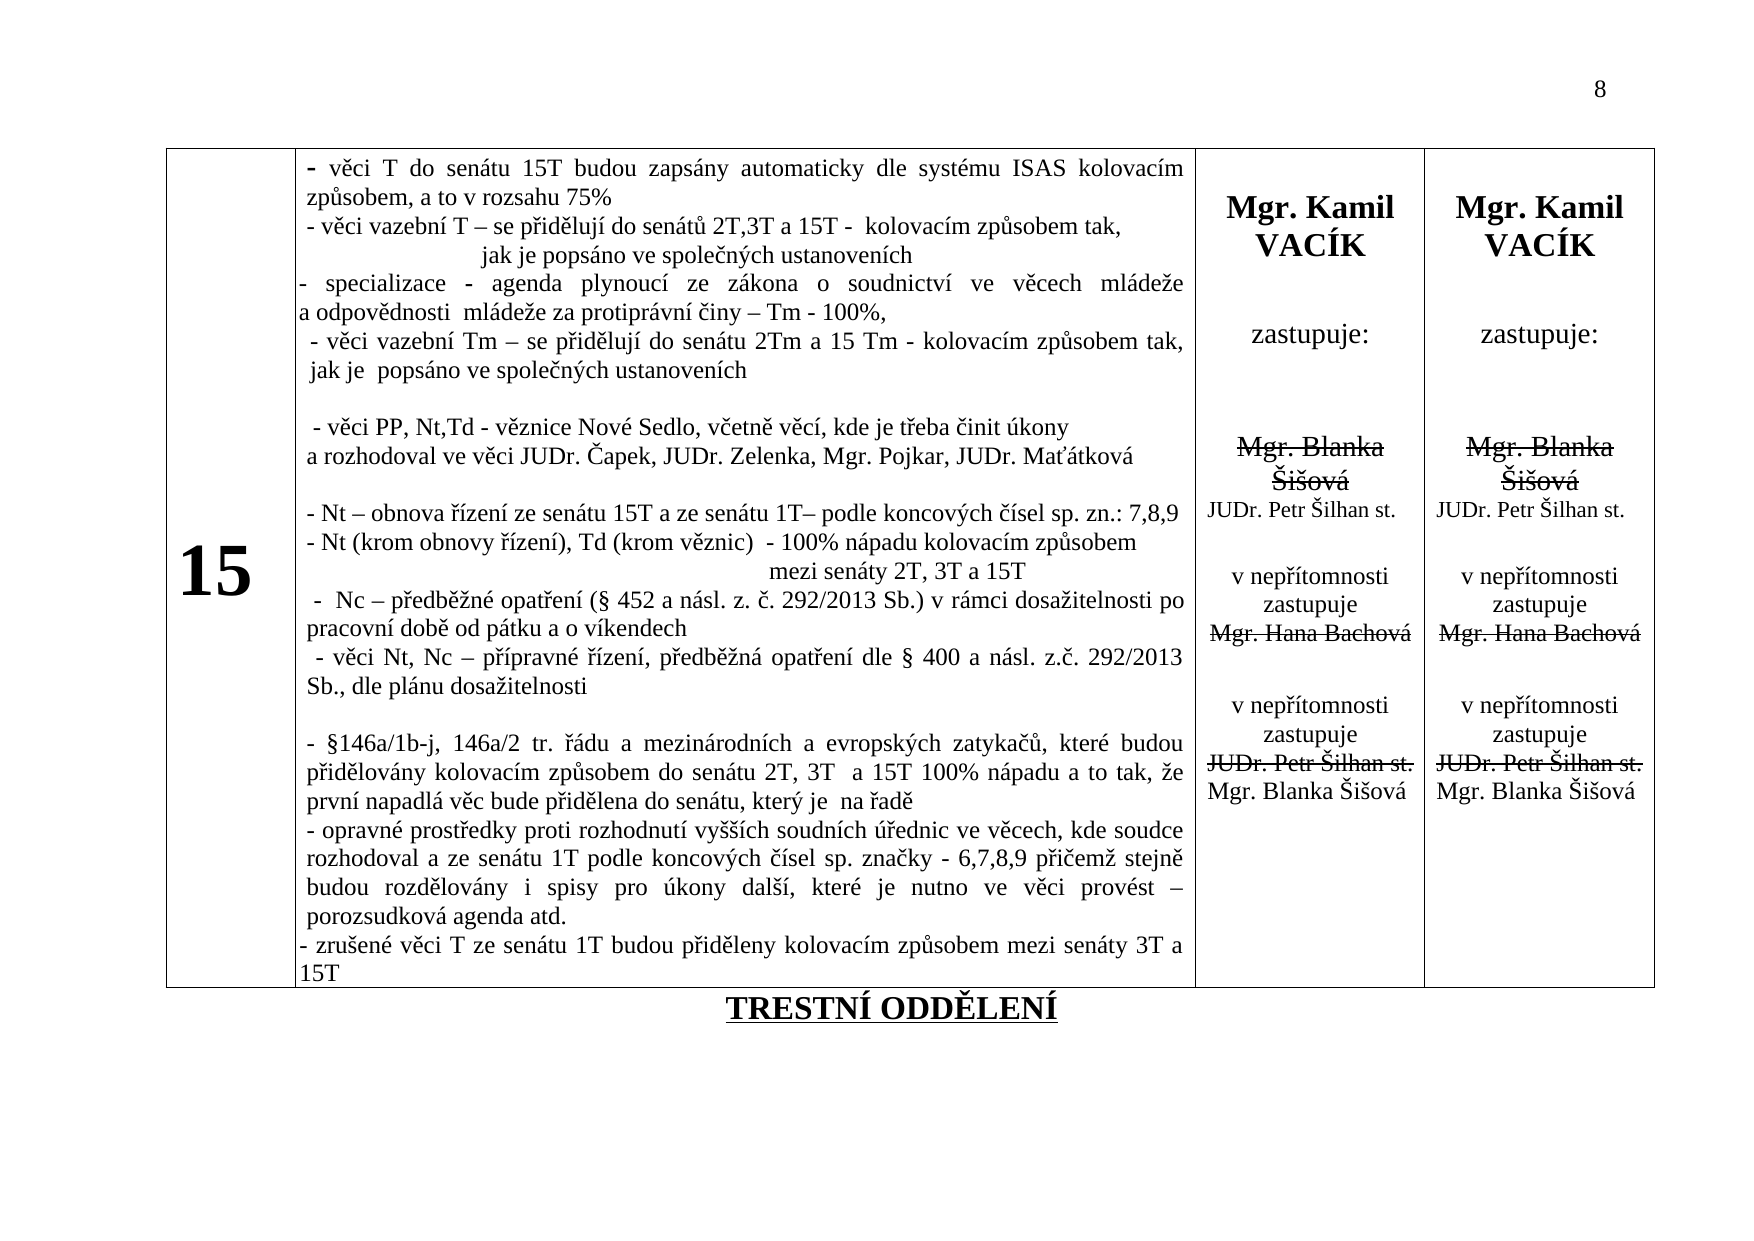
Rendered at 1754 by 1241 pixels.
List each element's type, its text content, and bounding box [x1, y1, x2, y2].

table_cell Mgr. Kamil VACÍK zastupuje: Mgr. Blanka Šišová JUDr. Petr Šilhan st. v nepřítomnosti zastupuje Mgr. Hana Bachová v nepřítomnosti zastupuje JUDr. Petr Šilhan st. Mgr. Blanka Šišová [1196, 149, 1424, 987]
table_cell 15 [167, 149, 295, 987]
table_cell Mgr. Kamil VACÍK zastupuje: Mgr. Blanka Šišová JUDr. Petr Šilhan st. v nepřítomnosti zastupuje Mgr. Hana Bachová v nepřítomnosti zastupuje JUDr. Petr Šilhan st. Mgr. Blanka Šišová [1425, 149, 1654, 987]
table_cell - věci T do senátu 15T budou zapsány automaticky dle systému ISAS kolovacím způsobem, a to v rozsahu 75% - věci vazební T – se přidělují do senátů 2T,3T a 15T - kolovacím způsobem tak, jak je popsáno ve společných ustanoveních - specializace - agenda plynoucí ze zákona o soudnictví ve věcech mládeže a odpovědnosti mládeže za protiprávní činy – Tm - 100%, - věci vazební Tm – se přidělují do senátu 2Tm a 15 Tm - kolovacím způsobem tak, jak je popsáno ve společných ustanoveních - věci PP, Nt,Td - věznice Nové Sedlo, včetně věcí, kde je třeba činit úkony a rozhodoval ve věci JUDr. Čapek, JUDr. Zelenka, Mgr. Pojkar, JUDr. Maťátková - Nt – obnova řízení ze senátu 15T a ze senátu 1T– podle koncových čísel sp. zn.: 7,8,9 - Nt (krom obnovy řízení), Td (krom věznic) - 100% nápadu kolovacím způsobem mezi senáty 2T, 3T a 15T - Nc – předběžné opatření (§ 452 a násl. z. č. 292/2013 Sb.) v rámci dosažitelnosti po pracovní době od pátku a o víkendech - věci Nt, Nc – přípravné řízení, předběžná opatření dle § 400 a násl. z.č. 292/2013 Sb., dle plánu dosažitelnosti - §146a/1b-j, 146a/2 tr. řádu a mezinárodních a evropských zatykačů, které budou přidělovány kolovacím způsobem do senátu 2T, 3T a 15T 100% nápadu a to tak, že první napadlá věc bude přidělena do senátu, který je na řadě - opravné prostředky proti rozhodnutí vyšších soudních úřednic ve věcech, kde soudce rozhodoval a ze senátu 1T podle koncových čísel sp. značky - 6,7,8,9 přičemž stejně budou rozdělovány i spisy pro úkony další, které je nutno ve věci provést – porozsudková agenda atd. - zrušené věci T ze senátu 1T budou přiděleny kolovacím způsobem mezi senáty 3T a 15T [296, 149, 1195, 987]
text TRESTNÍ ODDĚLENÍ [177, 988, 1606, 1027]
